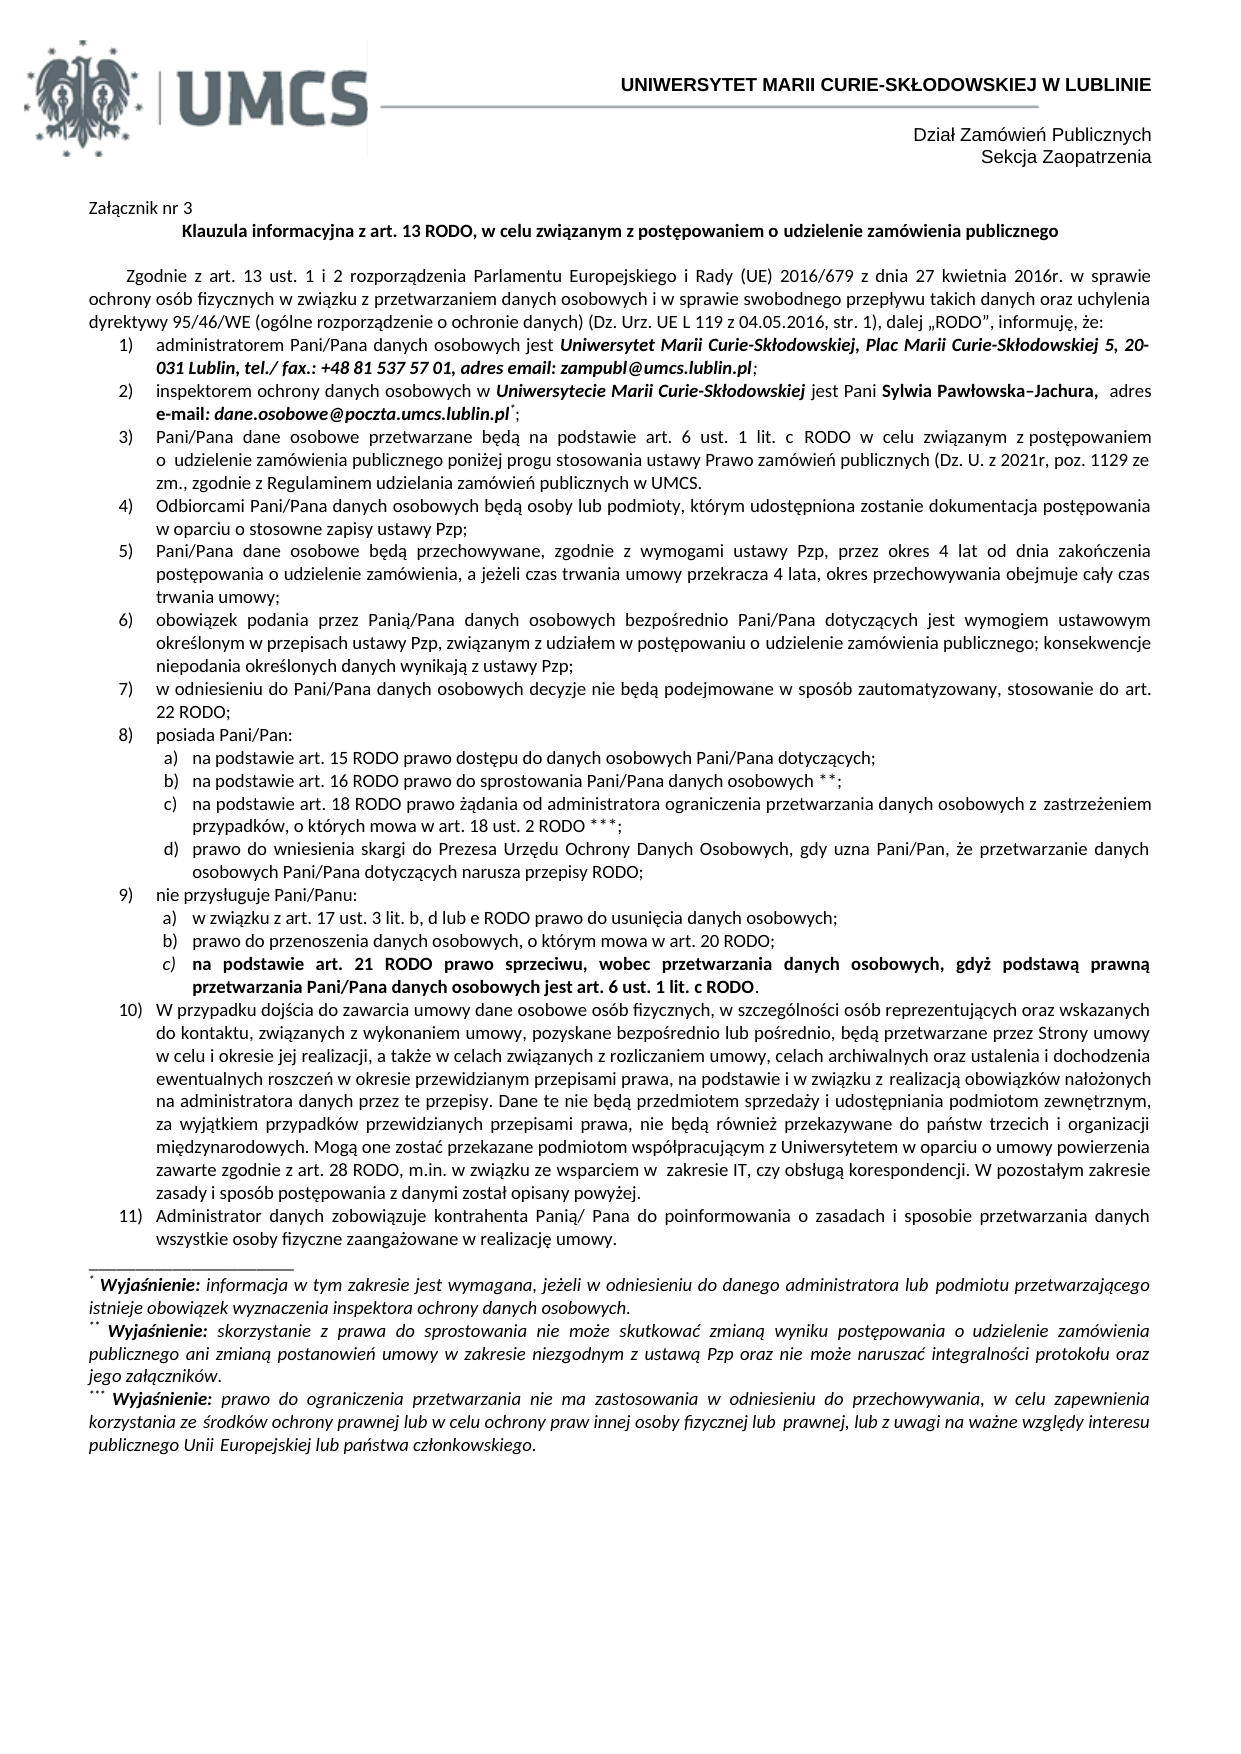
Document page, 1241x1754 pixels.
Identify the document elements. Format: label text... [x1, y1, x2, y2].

list obowiązek podania przez Panią/Pana danych osobowych bezpośrednio Pani/Pana dotyczących jest wymogiem ustawowym określonym w przepisach ustawy Pzp, związanym z udziałem w postępowaniu o udzielenie zamówienia publicznego; konsekwencje niepodania określonych danych wynikają z ustawy Pzp; [118, 608, 1152, 677]
list nie przysługuje Pani/Panu: [118, 883, 1152, 906]
text Klauzula informacyjna z art. 13 RODO, w celu związanym z postępowaniem o udzielenie zamówienia publicznego [89, 219, 1152, 242]
list posiada Pani/Pan: [118, 723, 1152, 746]
list w związku z art. 17 ust. 3 lit. b, d lub e RODO prawo do usunięcia danych osobowych; [162, 906, 1152, 929]
text Załącznik nr 3 [89, 196, 1152, 219]
list na podstawie art. 16 RODO prawo do sprostowania Pani/Pana danych osobowych **; [164, 769, 1152, 792]
list administratorem Pani/Pana danych osobowych jest Uniwersytet Marii Curie-Skłodowskiej, Plac Marii Curie-Skłodowskiej 5, 20-031 Lublin, tel./ fax.: +48 81 537 57 01, adres email: zampubl@umcs.lublin.pl; [118, 333, 1152, 379]
text * Wyjaśnienie: informacja w tym zakresie jest wymagana, jeżeli w odniesieniu do danego administratora lub podmiotu przetwarzającego istnieje obowiązek wyznaczenia inspektora ochrony danych osobowych. [89, 1273, 1152, 1319]
text ______________________ [89, 1250, 1152, 1273]
list W przypadku dojścia do zawarcia umowy dane osobowe osób fizycznych, w szczególności osób reprezentujących oraz wskazanych do kontaktu, związanych z wykonaniem umowy, pozyskane bezpośrednio lub pośrednio, będą przetwarzane przez Strony umowy w celu i okresie jej realizacji, a także w celach związanych z rozliczaniem umowy, celach archiwalnych oraz ustalenia i dochodzenia ewentualnych roszczeń w okresie przewidzianym przepisami prawa, na podstawie i w związku z realizacją obowiązków nałożonych na administratora danych przez te przepisy. Dane te nie będą przedmiotem sprzedaży i udostępniania podmiotom zewnętrznym, za wyjątkiem przypadków przewidzianych przepisami prawa, nie będą również przekazywane do państw trzecich i organizacji międzynarodowych. Mogą one zostać przekazane podmiotom współpracującym z Uniwersytetem w oparciu o umowy powierzenia zawarte zgodnie z art. 28 RODO, m.in. w związku ze wsparciem w zakresie IT, czy obsługą korespondencji. W pozostałym zakresie zasady i sposób postępowania z danymi został opisany powyżej. [118, 998, 1152, 1204]
list Pani/Pana dane osobowe będą przechowywane, zgodnie z wymogami ustawy Pzp, przez okres 4 lat od dnia zakończenia postępowania o udzielenie zamówienia, a jeżeli czas trwania umowy przekracza 4 lata, okres przechowywania obejmuje cały czas trwania umowy; [118, 540, 1152, 608]
list w odniesieniu do Pani/Pana danych osobowych decyzje nie będą podejmowane w sposób zautomatyzowany, stosowanie do art. 22 RODO; [118, 677, 1152, 723]
list prawo do przenoszenia danych osobowych, o którym mowa w art. 20 RODO; [162, 929, 1152, 952]
text *** Wyjaśnienie: prawo do ograniczenia przetwarzania nie ma zastosowania w odniesieniu do przechowywania, w celu zapewnienia korzystania ze środków ochrony prawnej lub w celu ochrony praw innej osoby fizycznej lub prawnej, lub z uwagi na ważne względy interesu publicznego Unii Europejskiej lub państwa członkowskiego. [89, 1388, 1152, 1456]
list na podstawie art. 18 RODO prawo żądania od administratora ograniczenia przetwarzania danych osobowych z zastrzeżeniem przypadków, o których mowa w art. 18 ust. 2 RODO ***; [164, 792, 1152, 838]
list prawo do wniesienia skargi do Prezesa Urzędu Ochrony Danych Osobowych, gdy uzna Pani/Pan, że przetwarzanie danych osobowych Pani/Pana dotyczących narusza przepisy RODO; [164, 838, 1152, 883]
text Zgodnie z art. 13 ust. 1 i 2 rozporządzenia Parlamentu Europejskiego i Rady (UE) 2016/679 z dnia 27 kwietnia 2016r. w sprawie ochrony osób fizycznych w związku z przetwarzaniem danych osobowych i w sprawie swobodnego przepływu takich danych oraz uchylenia dyrektywy 95/46/WE (ogólne rozporządzenie o ochronie danych) (Dz. Urz. UE L 119 z 04.05.2016, str. 1), dalej „RODO”, informuję, że: [89, 265, 1152, 333]
list na podstawie art. 15 RODO prawo dostępu do danych osobowych Pani/Pana dotyczących; [164, 746, 1152, 769]
picture [23, 40, 368, 156]
text ** Wyjaśnienie: skorzystanie z prawa do sprostowania nie może skutkować zmianą wyniku postępowania o udzielenie zamówienia publicznego ani zmianą postanowień umowy w zakresie niezgodnym z ustawą Pzp oraz nie może naruszać integralności protokołu oraz jego załączników. [89, 1319, 1152, 1388]
list na podstawie art. 21 RODO prawo sprzeciwu, wobec przetwarzania danych osobowych, gdyż podstawą prawną przetwarzania Pani/Pana danych osobowych jest art. 6 ust. 1 lit. c RODO. [162, 952, 1152, 998]
list Administrator danych zobowiązuje kontrahenta Panią/ Pana do poinformowania o zasadach i sposobie przetwarzania danych wszystkie osoby fizyczne zaangażowane w realizację umowy. [118, 1204, 1152, 1250]
list Pani/Pana dane osobowe przetwarzane będą na podstawie art. 6 ust. 1 lit. c RODO w celu związanym z postępowaniem o udzielenie zamówienia publicznego poniżej progu stosowania ustawy Prawo zamówień publicznych (Dz. U. z 2021r, poz. 1129 ze zm., zgodnie z Regulaminem udzielania zamówień publicznych w UMCS. [118, 425, 1152, 494]
list Odbiorcami Pani/Pana danych osobowych będą osoby lub podmioty, którym udostępniona zostanie dokumentacja postępowania w oparciu o stosowne zapisy ustawy Pzp; [118, 494, 1152, 540]
picture [380, 105, 1042, 110]
list inspektorem ochrony danych osobowych w Uniwersytecie Marii Curie-Skłodowskiej jest Pani Sylwia Pawłowska–Jachura, adres e-mail: dane.osobowe@poczta.umcs.lublin.pl*; [118, 379, 1152, 425]
